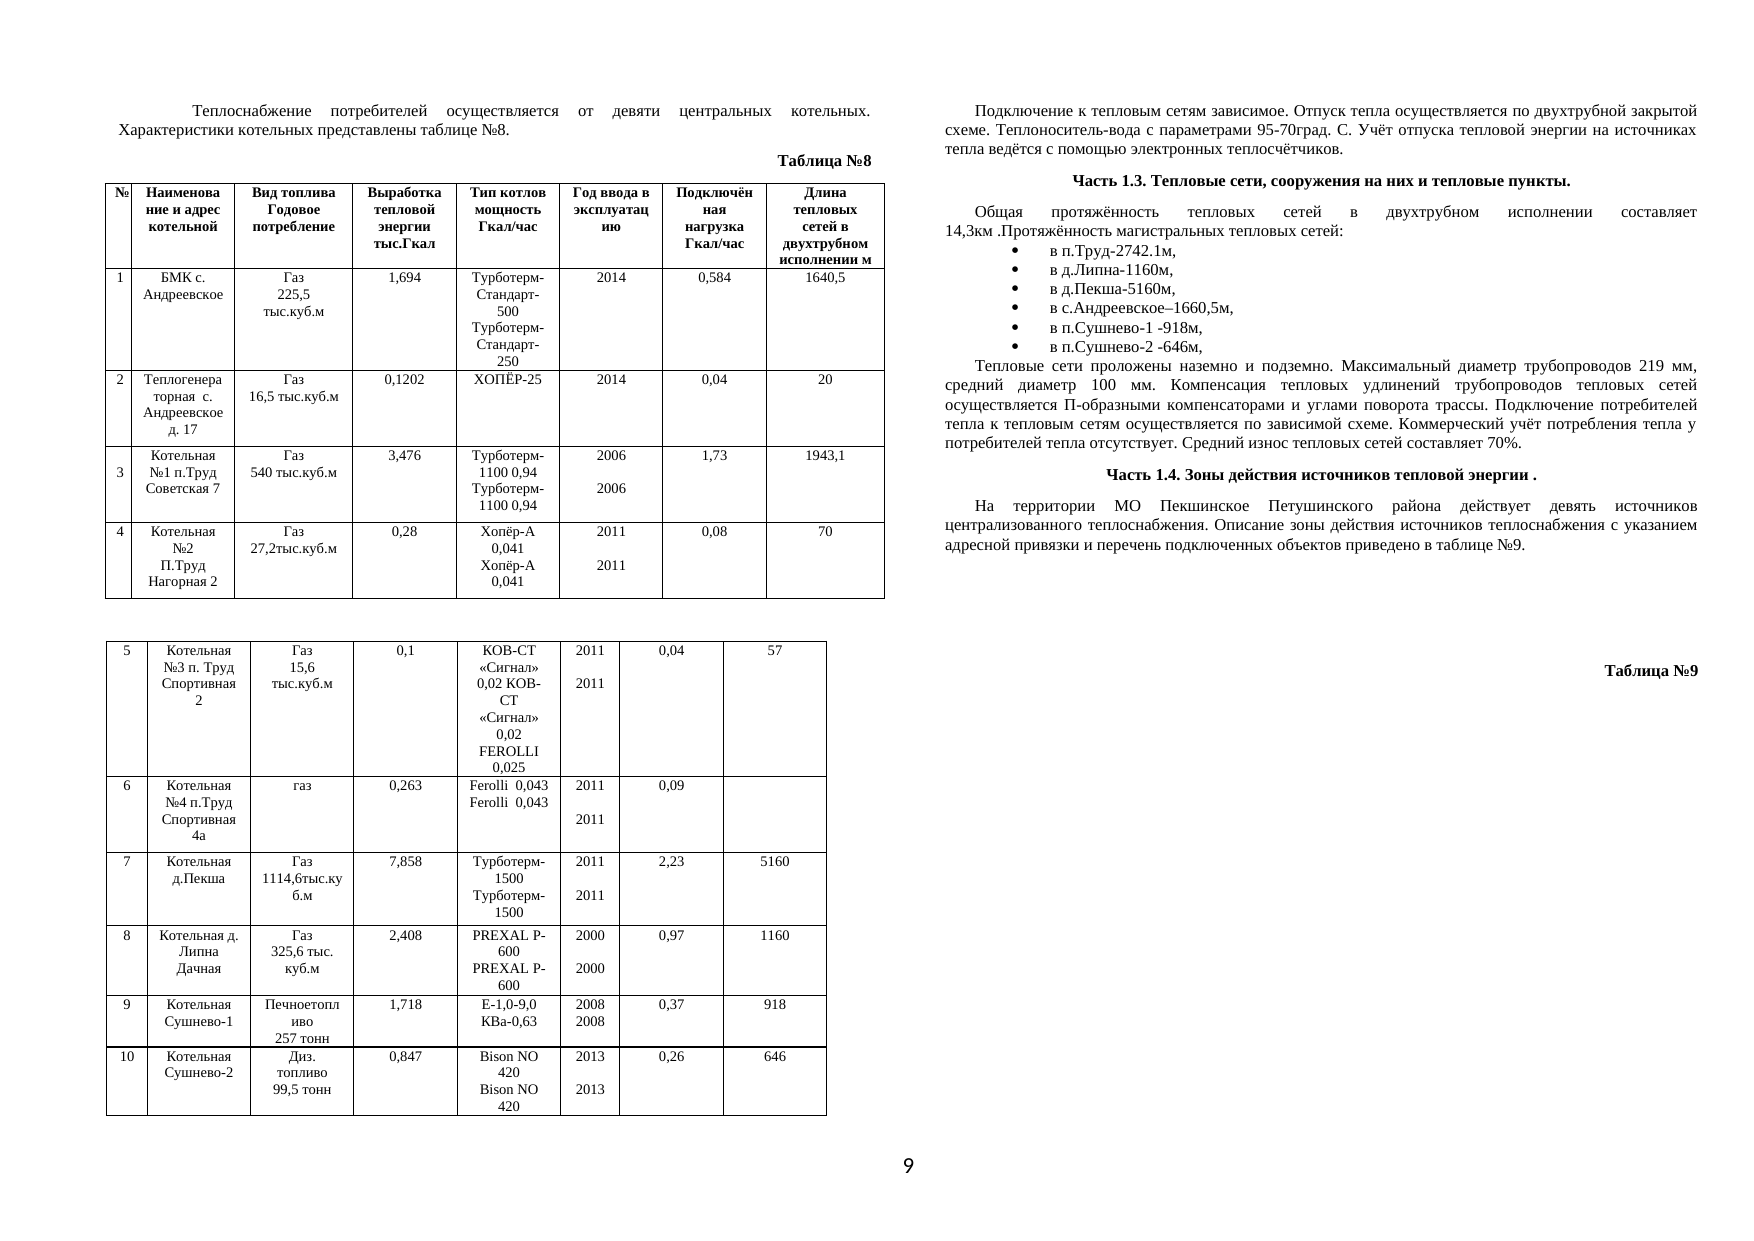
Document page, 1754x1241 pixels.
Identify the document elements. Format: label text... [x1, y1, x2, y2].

table_cell 0,08 [663, 523, 766, 598]
table_cell Хопёр-А 0,041 Хопёр-А 0,041 [457, 523, 559, 598]
table_cell Газ 225,5 тыс.куб.м [235, 269, 352, 369]
table_cell 1640,5 [767, 269, 884, 369]
table_cell 2,408 [354, 926, 457, 995]
list в п.Сушнево-2 -646м, [1012, 337, 1698, 356]
table_header Наименование и адрес котельной [132, 184, 234, 268]
table_cell 2000 2000 [561, 926, 619, 995]
table_cell Диз. топливо 99,5 тонн [251, 1048, 353, 1114]
table_cell 0,263 [354, 777, 457, 852]
table_cell Котельная №4 п.Труд Спортивная 4а [148, 777, 250, 852]
table_cell Котельная №2 П.Труд Нагорная 2 [132, 523, 234, 598]
table_cell 0,847 [354, 1048, 457, 1114]
table_cell 2011 2011 [561, 853, 619, 925]
table_cell Е-1,0-9,0 КВа-0,63 [458, 996, 560, 1046]
table_header КОВ-СТ «Сигнал» 0,02 КОВ-СТ «Сигнал» 0,02 FEROLLI 0,025 [458, 642, 560, 776]
table_header Выработка тепловой энергии тыс.Гкал [353, 184, 456, 268]
table_cell Газ 16,5 тыс.куб.м [235, 371, 352, 446]
text Тепловые сети проложены наземно и подземно. Максимальный диаметр трубопроводов 219 мм, средний диаметр 100 мм. Компенсация тепловых удлинений трубопроводов тепловых сетей осуществляется П-образными компенсаторами и углами поворота трассы. Подключение потребителей тепла к тепловым сетям осуществляется по зависимой схеме. Коммерческий учёт потребления тепла у потребителей тепла отсутствует. Средний износ тепловых сетей составляет 70%. [945, 356, 1698, 452]
table_header Длина тепловых сетей в двухтрубном исполнении м [767, 184, 884, 268]
text Таблица №8 [118, 151, 871, 170]
table_cell Турботерм-Стандарт-500 Турботерм-Стандарт-250 [457, 269, 559, 369]
table_cell 2008 2008 [561, 996, 619, 1046]
table_cell 1943,1 [767, 447, 884, 522]
table_cell 2 [106, 371, 131, 446]
table_cell Котельная Сушнево-1 [148, 996, 250, 1046]
table_cell БМК с. Андреевское [132, 269, 234, 369]
text Общая протяжённость тепловых сетей в двухтрубном исполнении составляет 14,3км .Протяжённость магистральных тепловых сетей: [945, 202, 1698, 240]
table_header 5 [107, 642, 147, 776]
list в д.Пекша-5160м, [1012, 279, 1698, 298]
table_cell газ [251, 777, 353, 852]
text Таблица №9 [945, 661, 1698, 680]
table_header 2011 2011 [561, 642, 619, 776]
table_cell 0,09 [620, 777, 723, 852]
table_cell Котельная д.Пекша [148, 853, 250, 925]
table_cell 70 [767, 523, 884, 598]
table_cell 2013 2013 [561, 1048, 619, 1114]
table_cell 2011 2011 [561, 777, 619, 852]
table_cell Турботерм-1500 Турботерм-1500 [458, 853, 560, 925]
table_cell 0,37 [620, 996, 723, 1046]
table_cell 3 [106, 447, 131, 522]
table_header Год ввода в эксплуатацию [560, 184, 662, 268]
table_cell 918 [724, 996, 826, 1046]
table_header 0,1 [354, 642, 457, 776]
table_cell 20 [767, 371, 884, 446]
table_cell Котельная Сушнево-2 [148, 1048, 250, 1114]
table_cell 2011 2011 [560, 523, 662, 598]
table_cell 2014 [560, 371, 662, 446]
table_cell 0,584 [663, 269, 766, 369]
table_cell 0,26 [620, 1048, 723, 1114]
table_cell [724, 777, 826, 852]
table_cell 646 [724, 1048, 826, 1114]
list в с.Андреевское–1660,5м, [1012, 298, 1698, 317]
table_cell Bison NO 420 Bison NO 420 [458, 1048, 560, 1114]
table_cell 1 [106, 269, 131, 369]
list в д.Липна-1160м, [1012, 260, 1698, 279]
table_cell 1,694 [353, 269, 456, 369]
text На территории МО Пекшинское Петушинского района действует девять источников централизованного теплоснабжения. Описание зоны действия источников теплоснабжения с указанием адресной привязки и перечень подключенных объектов приведено в таблице №9. [945, 496, 1698, 553]
table_cell 5160 [724, 853, 826, 925]
text Подключение к тепловым сетям зависимое. Отпуск тепла осуществляется по двухтрубной закрытой схеме. Теплоноситель-вода с параметрами 95-70град. С. Учёт отпуска тепловой энергии на источниках тепла ведётся с помощью электронных теплосчётчиков. [945, 100, 1698, 158]
table_cell 9 [107, 996, 147, 1046]
table_cell Газ 27,2тыс.куб.м [235, 523, 352, 598]
table_cell 1,73 [663, 447, 766, 522]
table_cell 0,28 [353, 523, 456, 598]
table_header Вид топлива Годовое потребление [235, 184, 352, 268]
table_cell 1,718 [354, 996, 457, 1046]
table_cell Котельная №1 п.Труд Советская 7 [132, 447, 234, 522]
table_cell Газ 1114,6тыс.куб.м [251, 853, 353, 925]
table_cell 3,476 [353, 447, 456, 522]
table_cell Ferolli 0,043 Ferolli 0,043 [458, 777, 560, 852]
table_cell 1160 [724, 926, 826, 995]
table_header № [106, 184, 131, 268]
table_header 57 [724, 642, 826, 776]
table_cell 6 [107, 777, 147, 852]
table_cell Газ 325,6 тыс. куб.м [251, 926, 353, 995]
table_cell 0,1202 [353, 371, 456, 446]
table_cell 10 [107, 1048, 147, 1114]
table_cell 2014 [560, 269, 662, 369]
list в п.Сушнево-1 -918м, [1012, 317, 1698, 337]
table_header Котельная №3 п. Труд Спортивная 2 [148, 642, 250, 776]
list в п.Труд-2742.1м, [1012, 240, 1698, 260]
text Часть 1.4. Зоны действия источников тепловой энергии . [945, 464, 1698, 483]
text Теплоснабжение потребителей осуществляется от девяти центральных котельных. Характеристики котельных представлены таблице №8. [118, 100, 871, 139]
table_cell 0,04 [663, 371, 766, 446]
table_cell Теплогенераторная с. Андреевское д. 17 [132, 371, 234, 446]
text Часть 1.3. Тепловые сети, сооружения на них и тепловые пункты. [945, 170, 1698, 189]
table_header Газ 15,6 тыс.куб.м [251, 642, 353, 776]
table_cell 0,97 [620, 926, 723, 995]
table_cell PREXAL P-600 PREXAL P-600 [458, 926, 560, 995]
table_header Тип котлов мощность Гкал/час [457, 184, 559, 268]
table_cell 7 [107, 853, 147, 925]
table_cell Печноетопливо 257 тонн [251, 996, 353, 1046]
table_cell 8 [107, 926, 147, 995]
table_header 0,04 [620, 642, 723, 776]
table_cell 2,23 [620, 853, 723, 925]
table_cell Турботерм-1100 0,94 Турботерм-1100 0,94 [457, 447, 559, 522]
table_header Подключённая нагрузка Гкал/час [663, 184, 766, 268]
table_cell 2006 2006 [560, 447, 662, 522]
table_cell 4 [106, 523, 131, 598]
table_cell Котельная д. Липна Дачная [148, 926, 250, 995]
table_cell Газ 540 тыс.куб.м [235, 447, 352, 522]
table_cell 7,858 [354, 853, 457, 925]
table_cell ХОПЁР-25 [457, 371, 559, 446]
